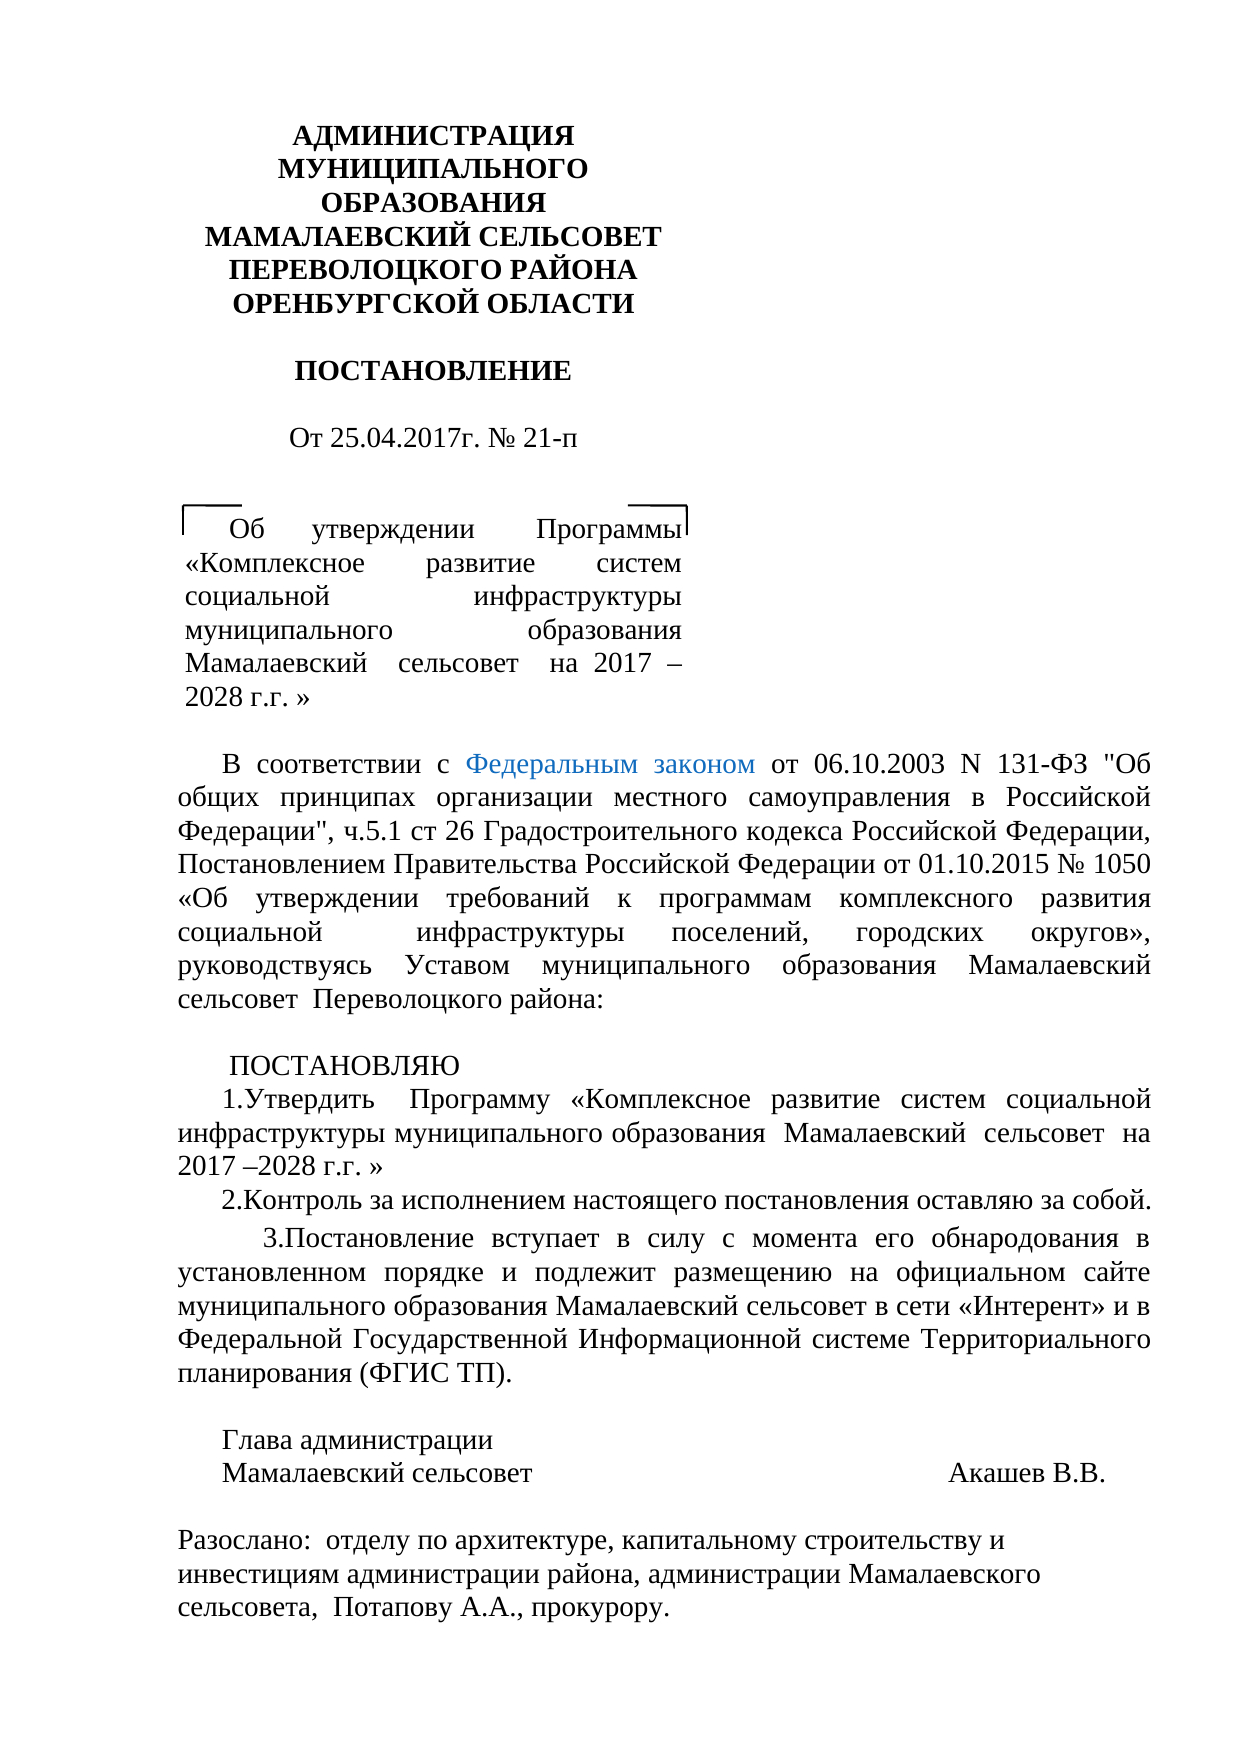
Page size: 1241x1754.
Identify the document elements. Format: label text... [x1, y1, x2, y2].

text 1.Утвердить Программу «Комплексное развитие систем социальной инфраструктуры муниципального образования Мамалаевский сельсовет на 2017 –2028 г.г. » [177, 1081, 1152, 1182]
table_header АДМИНИСТРАЦИЯ МУНИЦИПАЛЬНОГО ОБРАЗОВАНИЯ МАМАЛАЕВСКИЙ СЕЛЬСОВЕТ ПЕРЕВОЛОЦКОГО РАЙОНА ОРЕНБУРГСКОЙ ОБЛАСТИ ПОСТАНОВЛЕНИЕ От 25.04.2017г. № 21-п Об утверждении Программы «Комплексное развитие систем социальной инфраструктуры муниципального образования Мамалаевский сельсовет на 2017 –2028 г.г. » [177, 118, 689, 746]
text ПОСТАНОВЛЯЮ [177, 1048, 1152, 1081]
text Разослано: отделу по архитектуре, капитальному строительству и инвестициям администрации района, администрации Мамалаевского сельсовета, Потапову А.А., прокурору. [177, 1522, 1152, 1623]
text Мамалаевский сельсовет Акашев В.В. [177, 1455, 1152, 1489]
text 3.Постановление вступает в силу с момента его обнародования в установленном порядке и подлежит размещению на официальном сайте муниципального образования Мамалаевский сельсовет в сети «Интерент» и в Федеральной Государственной Информационной системе Территориального планирования (ФГИС ТП). [177, 1221, 1152, 1388]
text В соответствии с Федеральным законом от 06.10.2003 N 131-ФЗ "Об общих принципах организации местного самоуправления в Российской Федерации", ч.5.1 ст 26 Градостроительного кодекса Российской Федерации, Постановлением Правительства Российской Федерации от 01.10.2015 № 1050 «Об утверждении требований к программам комплексного развития социальной инфраструктуры поселений, городских округов», руководствуясь Уставом муниципального образования Мамалаевский сельсовет Переволоцкого района: [177, 746, 1152, 1014]
text 2.Контроль за исполнением настоящего постановления оставляю за собой. [177, 1182, 1167, 1216]
text Глава администрации [177, 1422, 1152, 1455]
